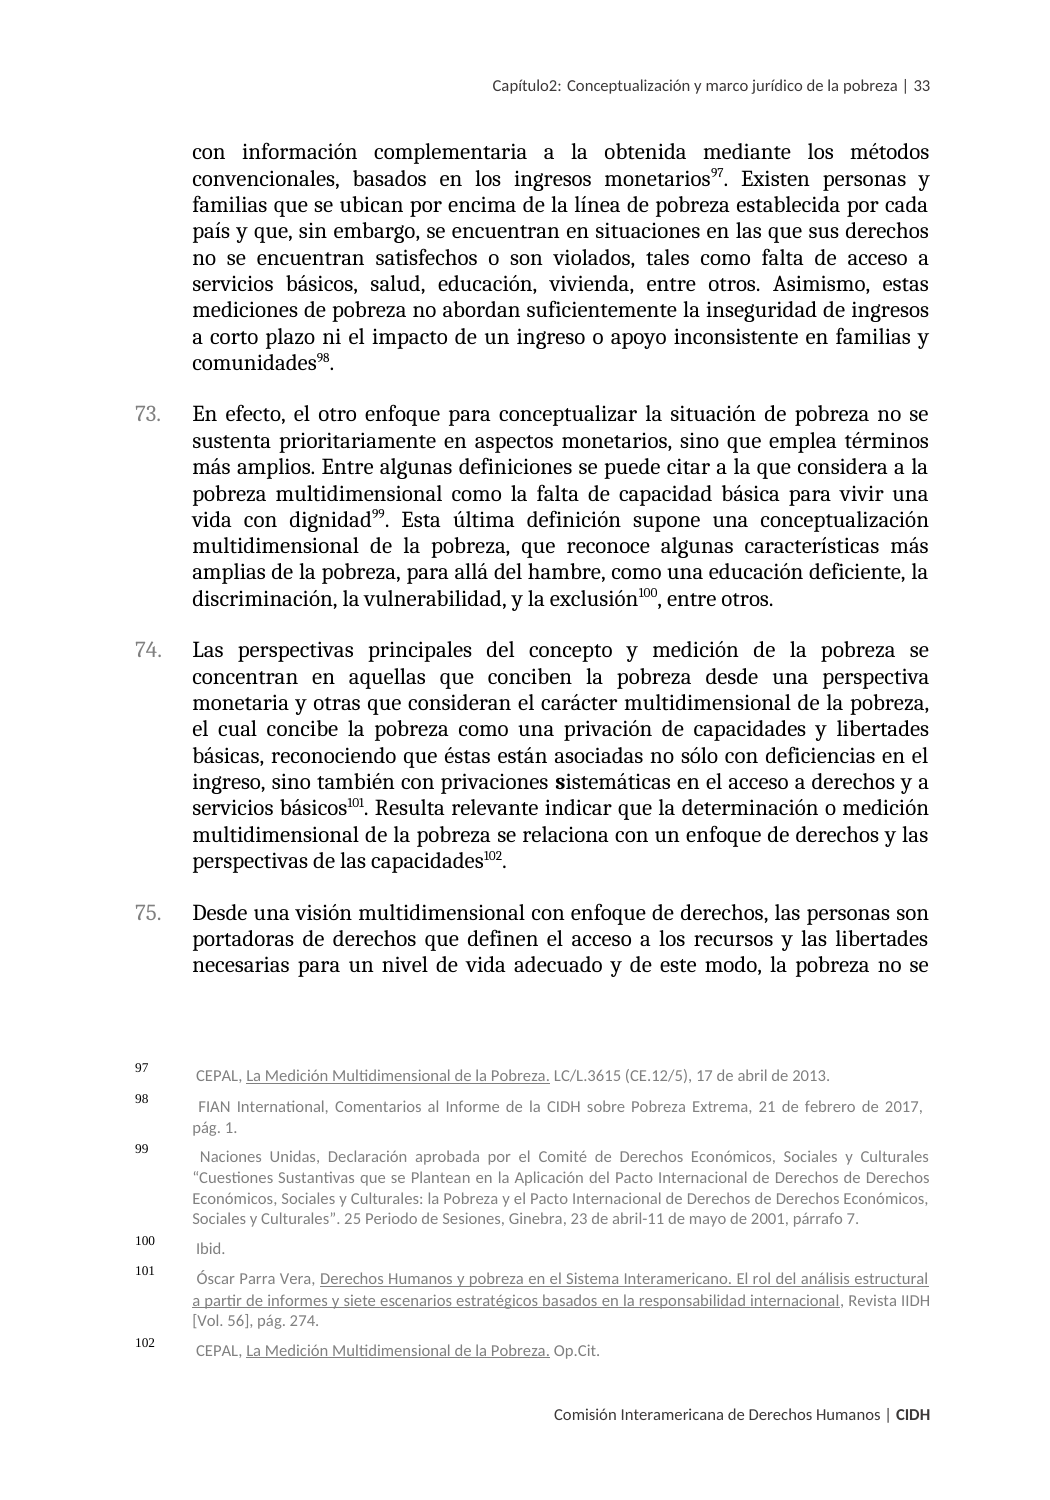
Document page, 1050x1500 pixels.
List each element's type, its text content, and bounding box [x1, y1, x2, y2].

list Las perspectivas principales del concepto y medición de la pobreza se concentran en aquellas que conciben la pobreza desde una perspectiva monetaria y otras que consideran el carácter multidimensional de la pobreza, el cual concibe la pobreza como una privación de capacidades y libertades básicas, reconociendo que éstas están asociadas no sólo con deficiencias en el ingreso, sino también con privaciones sistemáticas en el acceso a derechos y a servicios básicos. Resulta relevante indicar que la determinación o medición multidimensional de la pobreza se relaciona con un enfoque de derechos y las perspectivas de las capacidades. [135, 637, 930, 874]
list En efecto, el otro enfoque para conceptualizar la situación de pobreza no se sustenta prioritariamente en aspectos monetarios, sino que emplea términos más amplios. Entre algunas definiciones se puede citar a la que considera a la pobreza multidimensional como la falta de capacidad básica para vivir una vida con dignidad. Esta última definición supone una conceptualización multidimensional de la pobreza, que reconoce algunas características más amplias de la pobreza, para allá del hambre, como una educación deficiente, la discriminación, la vulnerabilidad, y la exclusión, entre otros. [135, 401, 930, 612]
list Desde una visión multidimensional con enfoque de derechos, las personas son portadoras de derechos que definen el acceso a los recursos y las libertades necesarias para un nivel de vida adecuado y de este modo, la pobreza no se considera un estado de carencia o necesidad, sino una situación de falta de acceso a derechos básicos. [135, 899, 930, 978]
